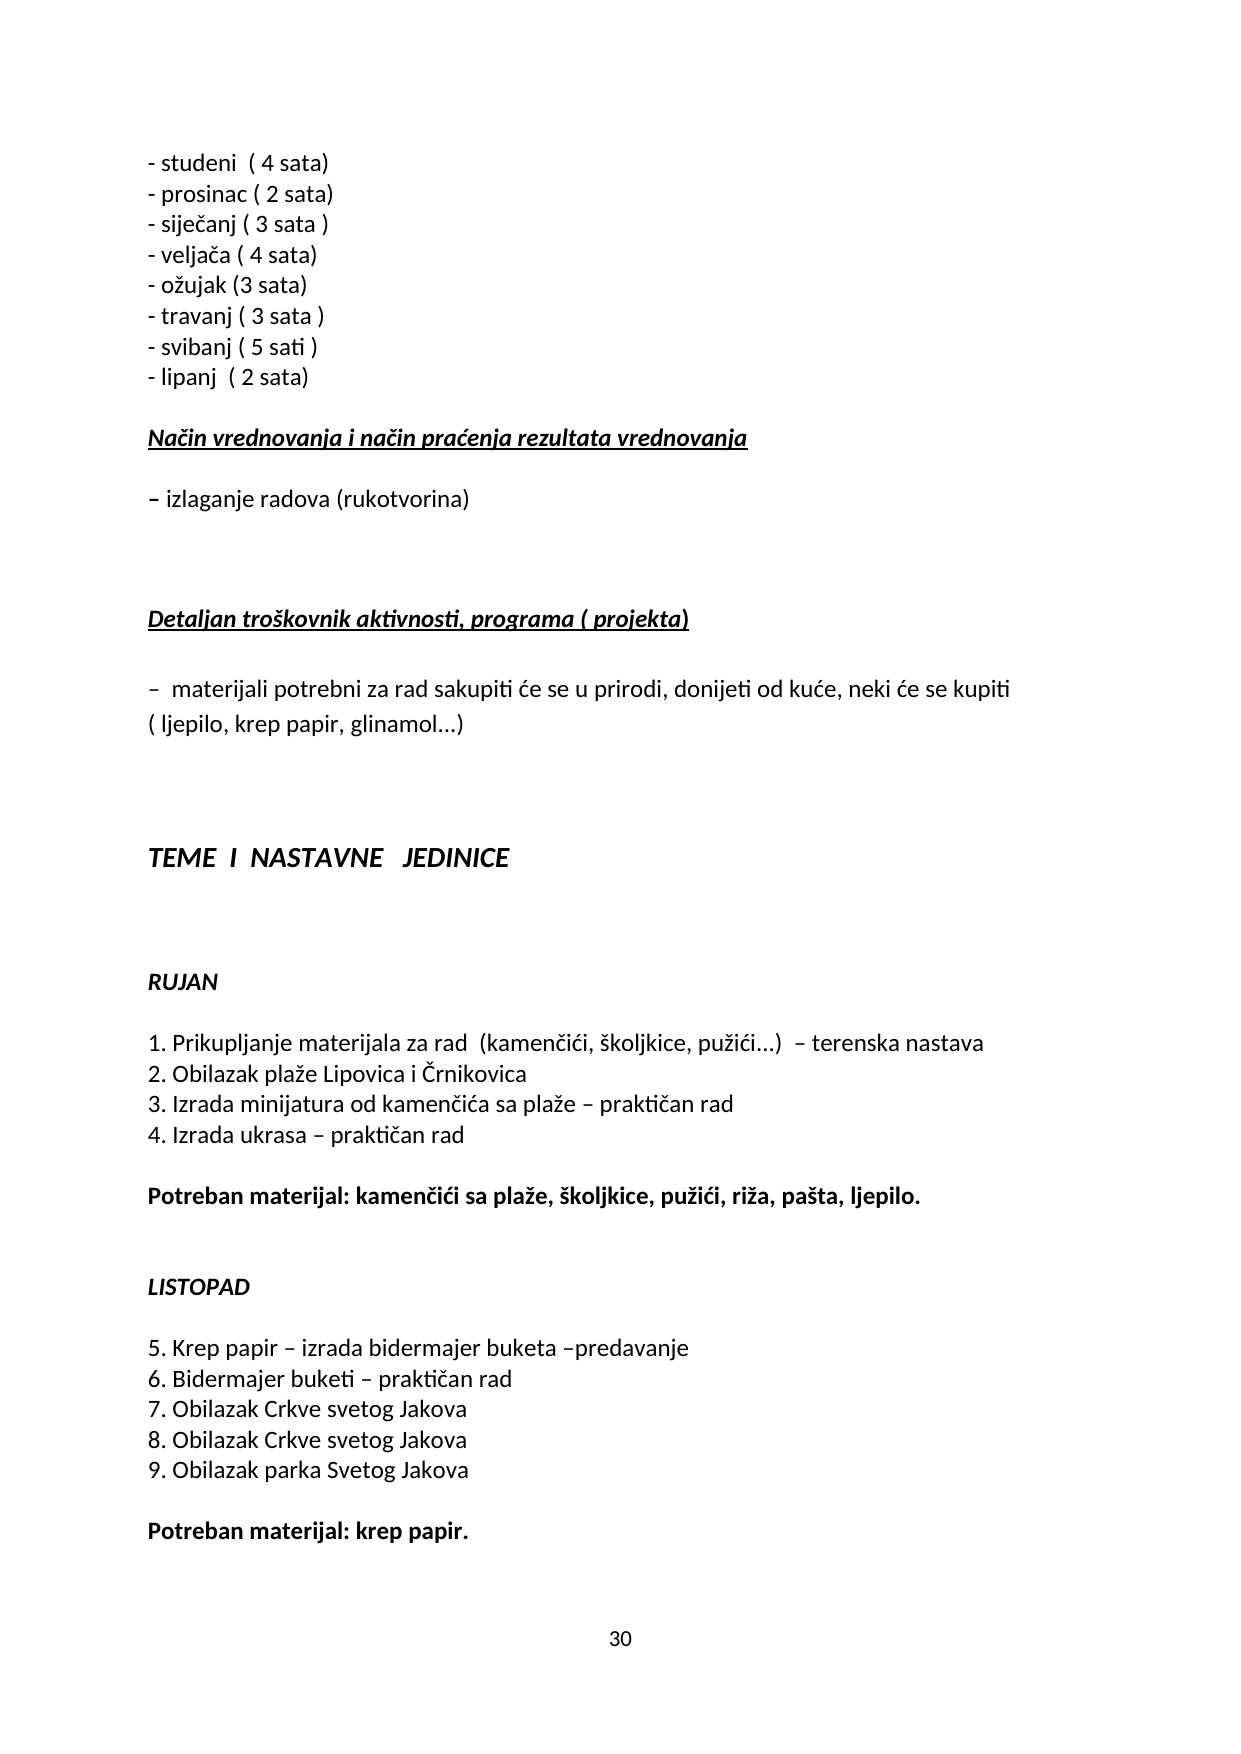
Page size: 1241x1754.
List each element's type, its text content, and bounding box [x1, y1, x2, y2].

text Način vrednovanja i način praćenja rezultata vrednovanja [148, 422, 1093, 453]
text TEME I NASTAVNE JEDINICE [148, 839, 1093, 874]
text Potreban materijal: kamenčići sa plaže, školjkice, pužići, riža, pašta, ljepilo. [148, 1180, 1093, 1210]
text 4. Izrada ukrasa – praktičan rad [148, 1119, 1093, 1149]
text - siječanj ( 3 sata ) [148, 209, 1093, 239]
text - prosinac ( 2 sata) [148, 178, 1093, 209]
text - veljača ( 4 sata) [148, 239, 1093, 270]
text 5. Krep papir – izrada bidermajer buketa –predavanje [148, 1332, 1093, 1363]
text 2. Obilazak plaže Lipovica i Črnikovica [148, 1058, 1093, 1088]
text RUJAN [148, 966, 1093, 997]
text – izlaganje radova (rukotvorina) [148, 483, 1093, 514]
text - travanj ( 3 sata ) [148, 300, 1093, 331]
text 3. Izrada minijatura od kamenčića sa plaže – praktičan rad [148, 1088, 1093, 1119]
text 6. Bidermajer buketi – praktičan rad [148, 1363, 1093, 1393]
text - lipanj ( 2 sata) [148, 361, 1093, 392]
text 9. Obilazak parka Svetog Jakova [148, 1454, 1093, 1485]
text - studeni ( 4 sata) [148, 148, 1093, 178]
text Potreban materijal: krep papir. [148, 1516, 1093, 1546]
text – materijali potrebni za rad sakupiti će se u prirodi, donijeti od kuće, neki će se kupiti ( ljepilo, krep papir, glinamol...) [148, 673, 1093, 738]
text - svibanj ( 5 sati ) [148, 331, 1093, 361]
text 7. Obilazak Crkve svetog Jakova [148, 1393, 1093, 1424]
text 1. Prikupljanje materijala za rad (kamenčići, školjkice, pužići...) – terenska nastava [148, 1027, 1093, 1058]
text 8. Obilazak Crkve svetog Jakova [148, 1424, 1093, 1454]
text Detaljan troškovnik aktivnosti, programa ( projekta) [148, 603, 1093, 633]
text LISTOPAD [148, 1271, 1093, 1302]
text - ožujak (3 sata) [148, 270, 1093, 300]
